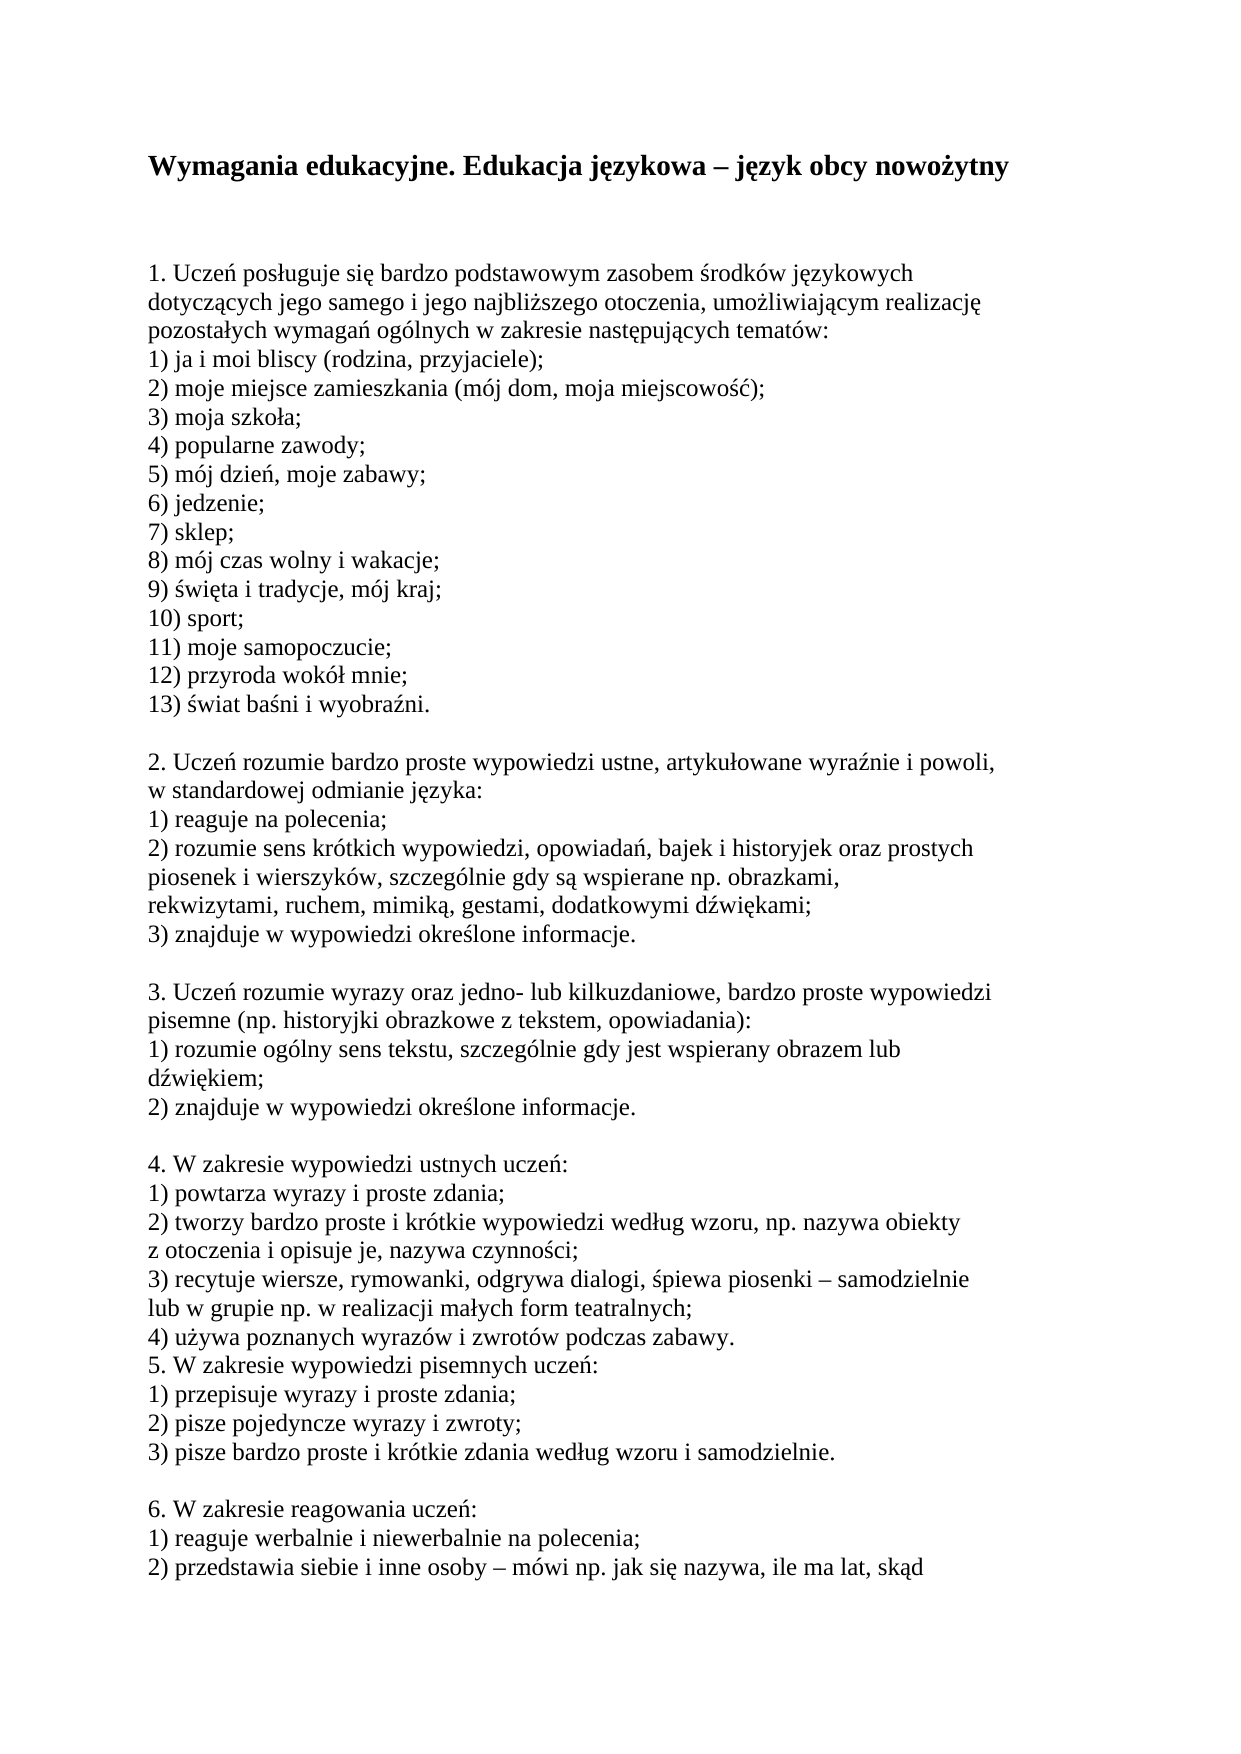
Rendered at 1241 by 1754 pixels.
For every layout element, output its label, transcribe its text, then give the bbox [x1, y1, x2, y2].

text piosenek i wierszyków, szczególnie gdy są wspierane np. obrazkami, [148, 862, 1093, 890]
text 10) sport; [148, 603, 1093, 632]
text dotyczących jego samego i jego najbliższego otoczenia, umożliwiającym realizację [148, 287, 1093, 315]
text 1) przepisuje wyrazy i proste zdania; [148, 1379, 1093, 1408]
text 3) moja szkoła; [148, 402, 1093, 430]
text 7) sklep; [148, 517, 1093, 545]
text 13) świat baśni i wyobraźni. [148, 689, 1093, 718]
text 3. Uczeń rozumie wyrazy oraz jedno- lub kilkuzdaniowe, bardzo proste wypowiedzi [148, 977, 1093, 1005]
text 2) znajduje w wypowiedzi określone informacje. [148, 1092, 1093, 1120]
text 2) przedstawia siebie i inne osoby – mówi np. jak się nazywa, ile ma lat, skąd [148, 1552, 1093, 1580]
text 1) rozumie ogólny sens tekstu, szczególnie gdy jest wspierany obrazem lub [148, 1034, 1093, 1063]
text 1. Uczeń posługuje się bardzo podstawowym zasobem środków językowych [148, 258, 1093, 287]
text 2) tworzy bardzo proste i krótkie wypowiedzi według wzoru, np. nazywa obiekty [148, 1207, 1093, 1235]
text 4. W zakresie wypowiedzi ustnych uczeń: [148, 1149, 1093, 1178]
text 8) mój czas wolny i wakacje; [148, 545, 1093, 574]
text 11) moje samopoczucie; [148, 632, 1093, 660]
text 6. W zakresie reagowania uczeń: [148, 1494, 1093, 1523]
text 4) używa poznanych wyrazów i zwrotów podczas zabawy. [148, 1322, 1093, 1350]
text pozostałych wymagań ogólnych w zakresie następujących tematów: [148, 315, 1093, 344]
text 1) ja i moi bliscy (rodzina, przyjaciele); [148, 344, 1093, 373]
text rekwizytami, ruchem, mimiką, gestami, dodatkowymi dźwiękami; [148, 890, 1093, 919]
text 1) reaguje werbalnie i niewerbalnie na polecenia; [148, 1523, 1093, 1552]
text 9) święta i tradycje, mój kraj; [148, 574, 1093, 603]
text 3) znajduje w wypowiedzi określone informacje. [148, 919, 1093, 948]
text 4) popularne zawody; [148, 430, 1093, 459]
text w standardowej odmianie języka: [148, 775, 1093, 804]
text 2) rozumie sens krótkich wypowiedzi, opowiadań, bajek i historyjek oraz prostych [148, 833, 1093, 862]
text 2. Uczeń rozumie bardzo proste wypowiedzi ustne, artykułowane wyraźnie i powoli, [148, 747, 1093, 775]
text z otoczenia i opisuje je, nazywa czynności; [148, 1235, 1093, 1264]
text 2) moje miejsce zamieszkania (mój dom, moja miejscowość); [148, 373, 1093, 402]
text 6) jedzenie; [148, 488, 1093, 517]
text 12) przyroda wokół mnie; [148, 660, 1093, 689]
text 3) pisze bardzo proste i krótkie zdania według wzoru i samodzielnie. [148, 1437, 1093, 1465]
text pisemne (np. historyjki obrazkowe z tekstem, opowiadania): [148, 1005, 1093, 1034]
text 5) mój dzień, moje zabawy; [148, 459, 1093, 488]
text 5. W zakresie wypowiedzi pisemnych uczeń: [148, 1350, 1093, 1379]
text Wymagania edukacyjne. Edukacja językowa – język obcy nowożytny [148, 148, 1093, 181]
text lub w grupie np. w realizacji małych form teatralnych; [148, 1293, 1093, 1322]
text 1) powtarza wyrazy i proste zdania; [148, 1178, 1093, 1207]
text 1) reaguje na polecenia; [148, 804, 1093, 833]
text dźwiękiem; [148, 1063, 1093, 1092]
text 2) pisze pojedyncze wyrazy i zwroty; [148, 1408, 1093, 1437]
text 3) recytuje wiersze, rymowanki, odgrywa dialogi, śpiewa piosenki – samodzielnie [148, 1264, 1093, 1293]
